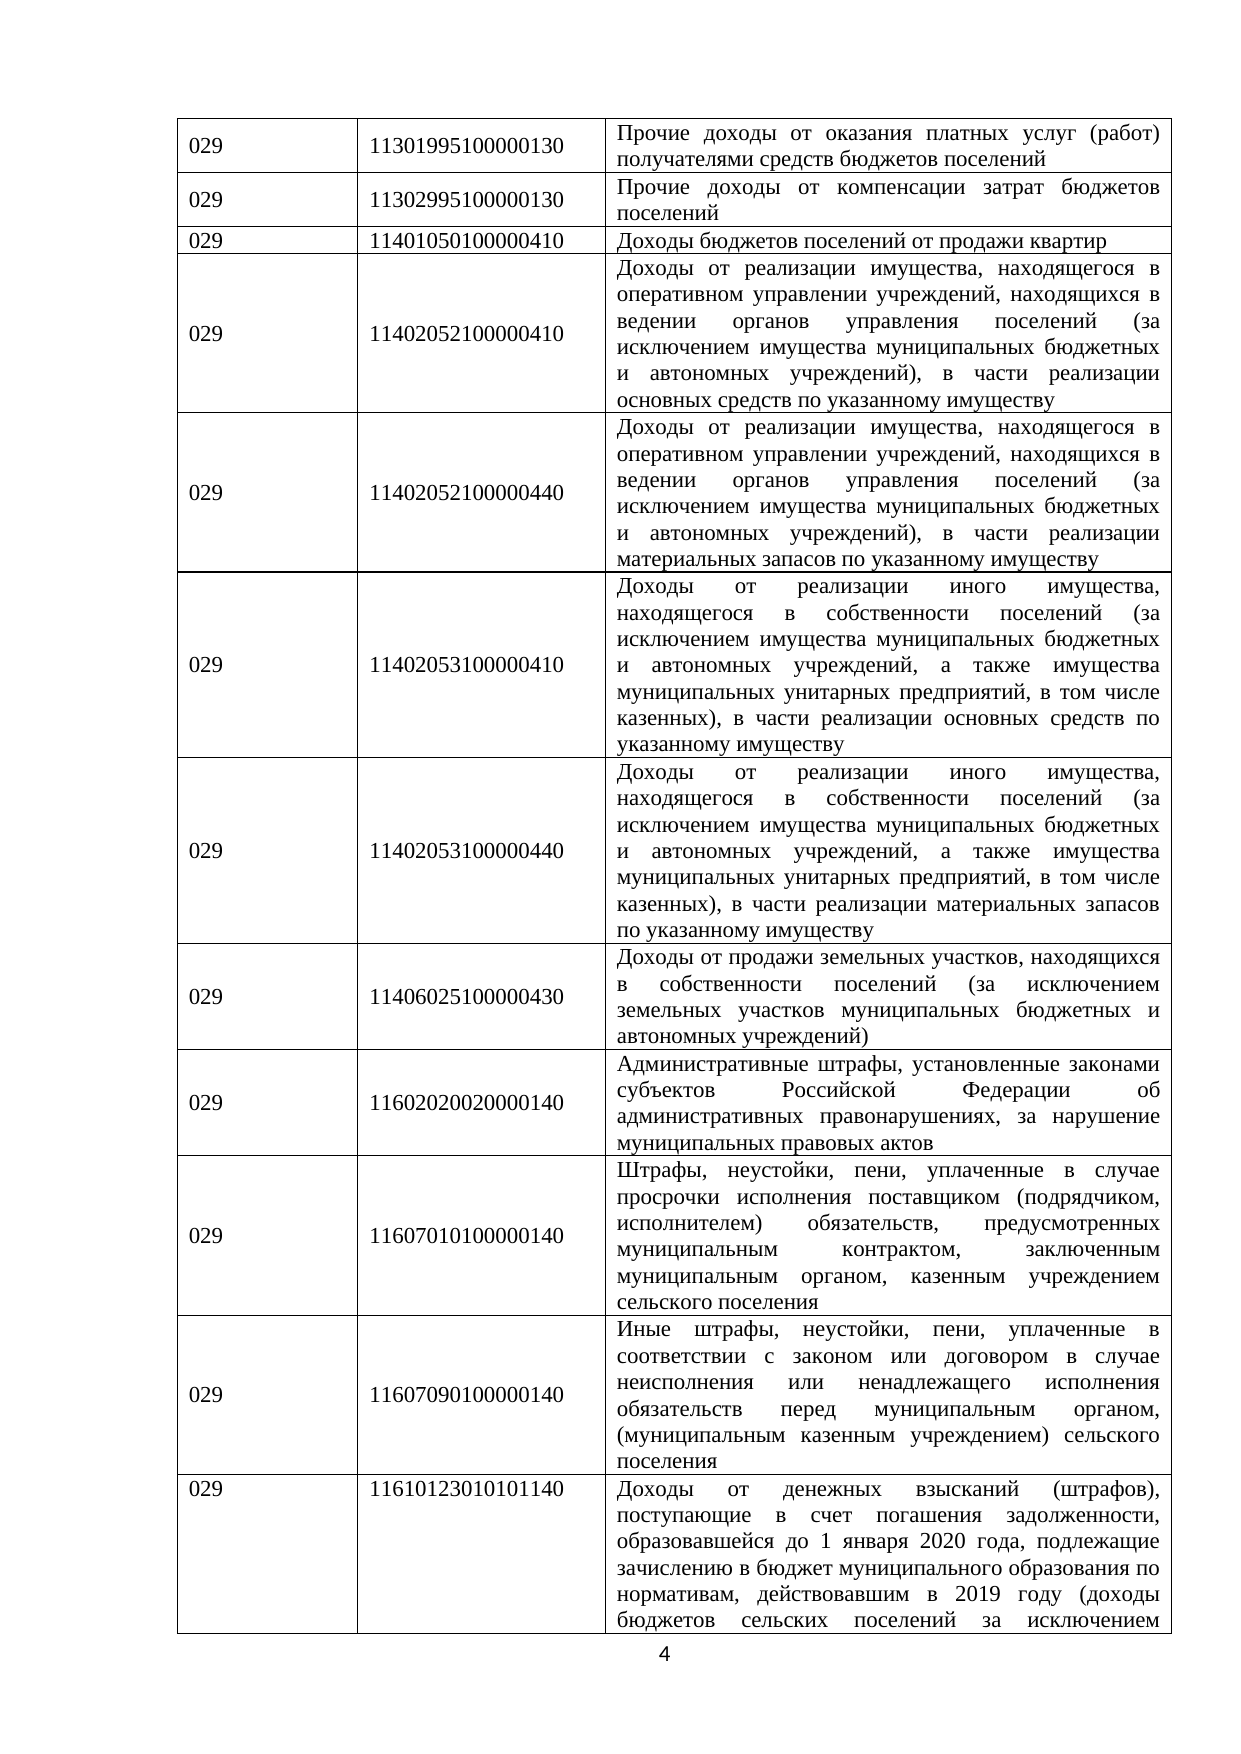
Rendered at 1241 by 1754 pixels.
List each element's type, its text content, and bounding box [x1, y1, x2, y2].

table_cell Доходы от продажи земельных участков, находящихся в собственности поселений (за исключением земельных участков муниципальных бюджетных и автономных учреждений) [606, 944, 1171, 1049]
table_cell 11402053100000410 [358, 573, 605, 757]
table_cell 029 [178, 944, 357, 1049]
table_cell 11607010100000140 [358, 1156, 605, 1314]
table_cell Доходы бюджетов поселений от продажи квартир [606, 227, 1171, 253]
table_cell 11406025100000430 [358, 944, 605, 1049]
table_cell 029 [178, 254, 357, 412]
table_cell 029 [178, 173, 357, 226]
table_cell 11602020020000140 [358, 1050, 605, 1155]
table_cell 11301995100000130 [358, 119, 605, 172]
table_cell 11402053100000440 [358, 758, 605, 942]
table_cell Иные штрафы, неустойки, пени, уплаченные в соответствии с законом или договором в случае неисполнения или ненадлежащего исполнения обязательств перед муниципальным органом, (муниципальным казенным учреждением) сельского поселения [606, 1316, 1171, 1474]
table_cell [606, 1475, 1171, 1633]
table_cell 029 [178, 413, 357, 571]
table_cell 029 [178, 1156, 357, 1314]
table_cell 029 [178, 1475, 357, 1633]
table_cell Прочие доходы от оказания платных услуг (работ) получателями средств бюджетов поселений [606, 119, 1171, 172]
table_cell Административные штрафы, установленные законами субъектов Российской Федерации об административных правонарушениях, за нарушение муниципальных правовых актов [606, 1050, 1171, 1155]
table_cell 11610123010101140 [358, 1475, 605, 1633]
table_cell 029 [178, 573, 357, 757]
table_cell 11401050100000410 [358, 227, 605, 253]
table_cell 029 [178, 1316, 357, 1474]
table_cell 11302995100000130 [358, 173, 605, 226]
table_cell 029 [178, 1050, 357, 1155]
table_cell 029 [178, 758, 357, 942]
table_cell Доходы от реализации имущества, находящегося в оперативном управлении учреждений, находящихся в ведении органов управления поселений (за исключением имущества муниципальных бюджетных и автономных учреждений), в части реализации основных средств по указанному имуществу [606, 254, 1171, 412]
table_cell 029 [178, 119, 357, 172]
table_cell 029 [178, 227, 357, 253]
table_cell 11402052100000440 [358, 413, 605, 571]
table_cell Доходы от реализации иного имущества, находящегося в собственности поселений (за исключением имущества муниципальных бюджетных и автономных учреждений, а также имущества муниципальных унитарных предприятий, в том числе казенных), в части реализации материальных запасов по указанному имуществу [606, 758, 1171, 942]
table_cell Штрафы, неустойки, пени, уплаченные в случае просрочки исполнения поставщиком (подрядчиком, исполнителем) обязательств, предусмотренных муниципальным контрактом, заключенным муниципальным органом, казенным учреждением сельского поселения [606, 1156, 1171, 1314]
table_cell Доходы от реализации имущества, находящегося в оперативном управлении учреждений, находящихся в ведении органов управления поселений (за исключением имущества муниципальных бюджетных и автономных учреждений), в части реализации материальных запасов по указанному имуществу [606, 413, 1171, 571]
table_cell 11402052100000410 [358, 254, 605, 412]
table_cell Доходы от реализации иного имущества, находящегося в собственности поселений (за исключением имущества муниципальных бюджетных и автономных учреждений, а также имущества муниципальных унитарных предприятий, в том числе казенных), в части реализации основных средств по указанному имуществу [606, 573, 1171, 757]
table_cell Прочие доходы от компенсации затрат бюджетов поселений [606, 173, 1171, 226]
table_cell 11607090100000140 [358, 1316, 605, 1474]
